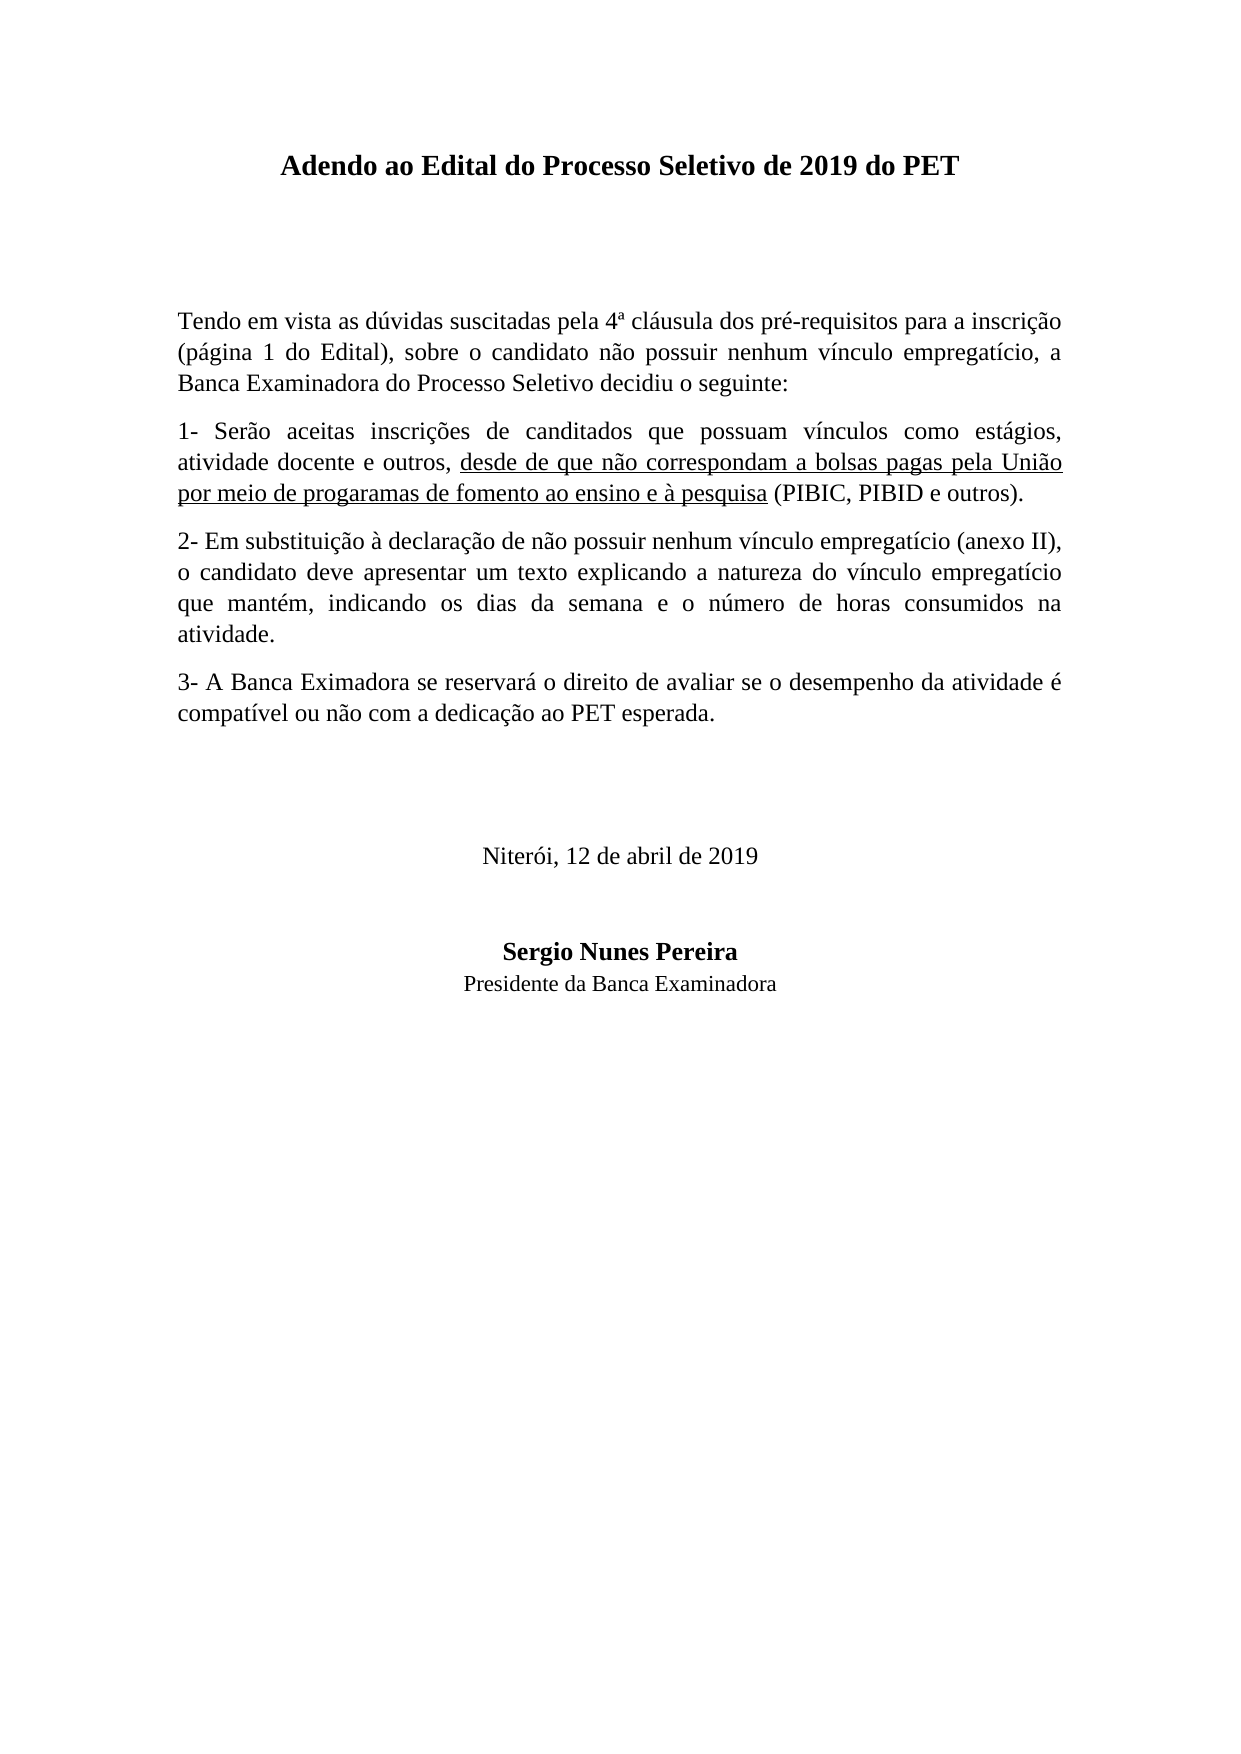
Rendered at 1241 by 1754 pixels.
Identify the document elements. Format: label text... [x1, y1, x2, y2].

text Sergio Nunes Pereira [177, 936, 1063, 966]
text Presidente da Banca Examinadora [177, 970, 1063, 997]
text 2- Em substituição à declaração de não possuir nenhum vínculo empregatício (anexo II), o candidato deve apresentar um texto explicando a natureza do vínculo empregatício que mantém, indicando os dias da semana e o número de horas consumidos na atividade. [177, 526, 1063, 648]
text 3- A Banca Eximadora se reservará o direito de avaliar se o desempenho da atividade é compatível ou não com a dedicação ao PET esperada. [177, 667, 1063, 726]
text Tendo em vista as dúvidas suscitadas pela 4ª cláusula dos pré-requisitos para a inscrição (página 1 do Edital), sobre o candidato não possuir nenhum vínculo empregatício, a Banca Examinadora do Processo Seletivo decidiu o seguinte: [177, 306, 1063, 397]
text Adendo ao Edital do Processo Seletivo de 2019 do PET [177, 148, 1063, 181]
text 1- Serão aceitas inscrições de canditados que possuam vínculos como estágios, atividade docente e outros, desde de que não correspondam a bolsas pagas pela União por meio de progaramas de fomento ao ensino e à pesquisa (PIBIC, PIBID e outros). [177, 416, 1063, 507]
text Niterói, 12 de abril de 2019 [177, 841, 1063, 869]
